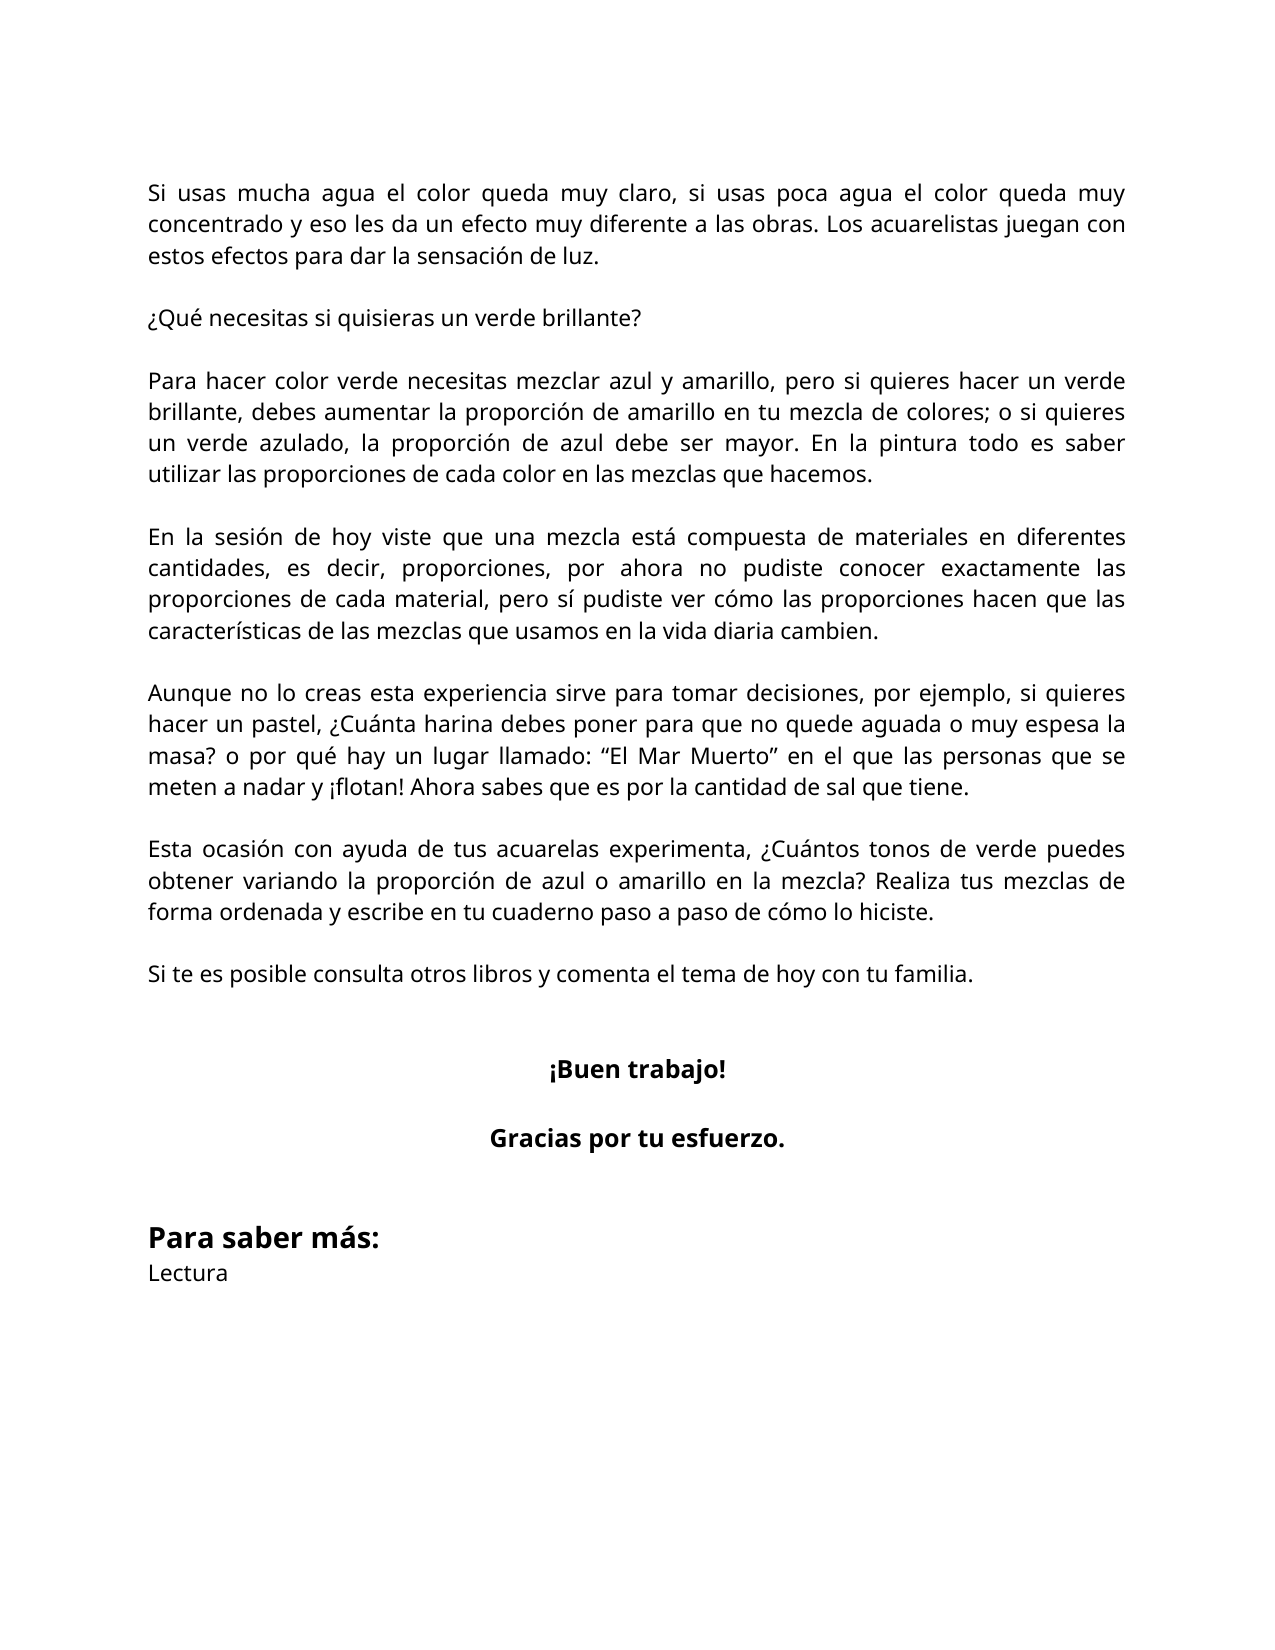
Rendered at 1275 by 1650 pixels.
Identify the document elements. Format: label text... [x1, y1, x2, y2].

text Para saber más: [148, 1217, 1127, 1257]
text Aunque no lo creas esta experiencia sirve para tomar decisiones, por ejemplo, si quieres hacer un pastel, ¿Cuánta harina debes poner para que no quede aguada o muy espesa la masa? o por qué hay un lugar llamado: “El Mar Muerto” en el que las personas que se meten a nadar y ¡flotan! Ahora sabes que es por la cantidad de sal que tiene. [148, 677, 1127, 802]
text ¿Qué necesitas si quisieras un verde brillante? [148, 302, 1127, 333]
text ¡Buen trabajo! [148, 1052, 1127, 1086]
text Lectura [148, 1257, 1127, 1288]
text Esta ocasión con ayuda de tus acuarelas experimenta, ¿Cuántos tonos de verde puedes obtener variando la proporción de azul o amarillo en la mezcla? Realiza tus mezclas de forma ordenada y escribe en tu cuaderno paso a paso de cómo lo hiciste. [148, 833, 1127, 927]
text Gracias por tu esfuerzo. [148, 1120, 1127, 1154]
text En la sesión de hoy viste que una mezcla está compuesta de materiales en diferentes cantidades, es decir, proporciones, por ahora no pudiste conocer exactamente las proporciones de cada material, pero sí pudiste ver cómo las proporciones hacen que las características de las mezclas que usamos en la vida diaria cambien. [148, 521, 1127, 646]
text Si te es posible consulta otros libros y comenta el tema de hoy con tu familia. [148, 958, 1127, 990]
text Si usas mucha agua el color queda muy claro, si usas poca agua el color queda muy concentrado y eso les da un efecto muy diferente a las obras. Los acuarelistas juegan con estos efectos para dar la sensación de luz. [148, 177, 1127, 271]
text Para hacer color verde necesitas mezclar azul y amarillo, pero si quieres hacer un verde brillante, debes aumentar la proporción de amarillo en tu mezcla de colores; o si quieres un verde azulado, la proporción de azul debe ser mayor. En la pintura todo es saber utilizar las proporciones de cada color en las mezclas que hacemos. [148, 365, 1127, 490]
